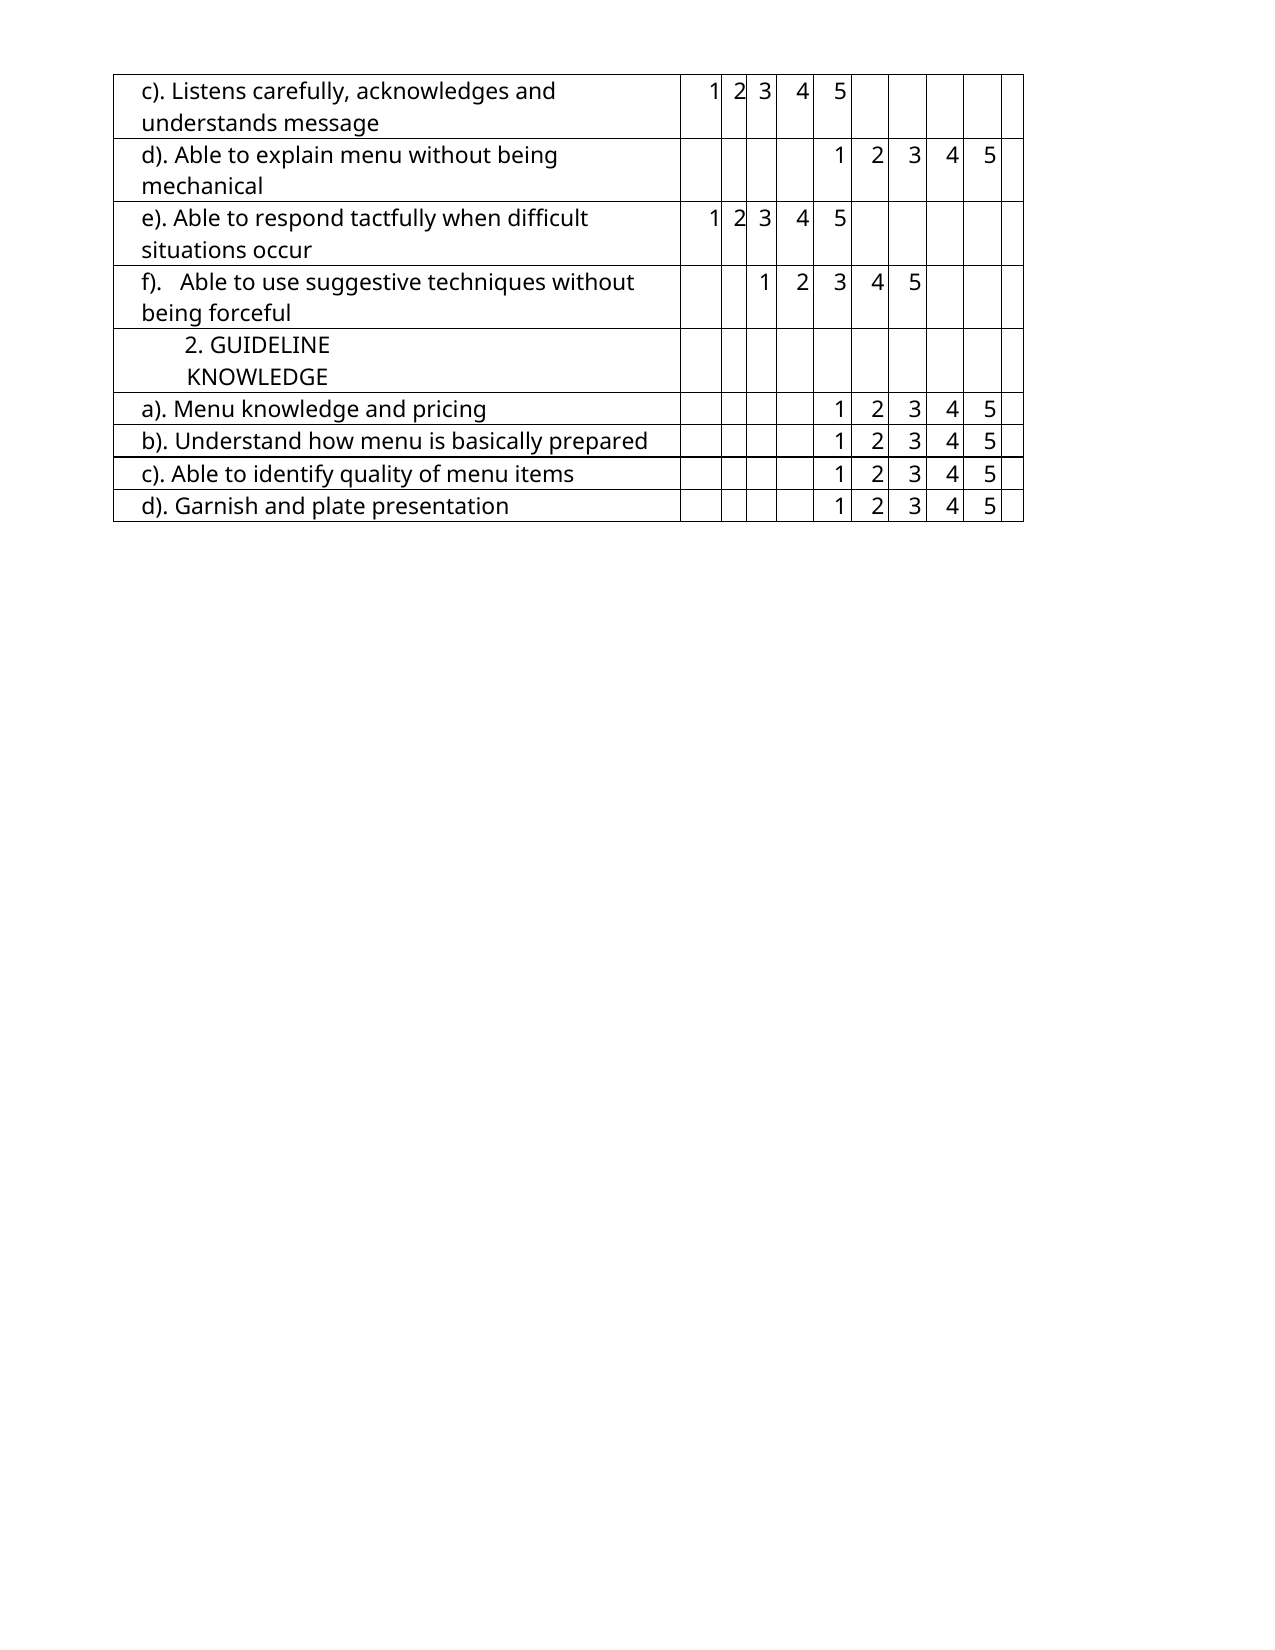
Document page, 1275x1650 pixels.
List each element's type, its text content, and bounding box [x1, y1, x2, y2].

table_cell 3 [889, 425, 926, 456]
table_cell 5 [964, 139, 1001, 201]
table_cell [889, 75, 926, 138]
table_cell 3 [889, 458, 926, 489]
table_cell 4 [927, 458, 963, 489]
table_cell 3 [889, 490, 926, 521]
table_cell 5 [964, 425, 1001, 456]
table_cell 2 [722, 202, 746, 265]
table_cell 1 [814, 393, 851, 424]
table_cell 5 [964, 490, 1001, 521]
table_cell [964, 202, 1001, 265]
table_cell [927, 75, 963, 138]
table_cell 2 [722, 75, 746, 138]
table_cell [1002, 393, 1023, 424]
table_cell [1002, 425, 1023, 456]
table_cell [964, 329, 1001, 392]
table_cell 1 [681, 75, 721, 138]
table_cell [777, 490, 813, 521]
table_cell 1 [814, 139, 851, 201]
table_cell [927, 202, 963, 265]
table_cell [722, 490, 746, 521]
table_cell 5 [964, 458, 1001, 489]
table_cell 1 [814, 490, 851, 521]
table_cell [852, 329, 888, 392]
table_cell [722, 329, 746, 392]
table_cell f). Able to use suggestive techniques without being forceful [114, 266, 680, 328]
table_cell [964, 266, 1001, 328]
table_cell [927, 266, 963, 328]
table_cell 1 [681, 202, 721, 265]
table_cell [1002, 139, 1023, 201]
table_cell [722, 425, 746, 456]
table_cell [747, 458, 776, 489]
table_cell [889, 329, 926, 392]
table_cell 4 [777, 202, 813, 265]
table_cell a). Menu knowledge and pricing [114, 393, 680, 424]
table_cell [1002, 329, 1023, 392]
table_cell 5 [889, 266, 926, 328]
table_cell 2 [852, 458, 888, 489]
table_cell e). Able to respond tactfully when difficult situations occur [114, 202, 680, 265]
table_cell c). Listens carefully, acknowledges and understands message [114, 75, 680, 138]
table_cell 1 [747, 266, 776, 328]
table_cell [747, 425, 776, 456]
table_cell [747, 139, 776, 201]
table_cell [964, 75, 1001, 138]
table_cell [747, 393, 776, 424]
table_cell 3 [747, 75, 776, 138]
table_cell d). Garnish and plate presentation [114, 490, 680, 521]
table_cell [777, 425, 813, 456]
table_cell 1 [814, 458, 851, 489]
table_cell [852, 75, 888, 138]
table_cell 3 [814, 266, 851, 328]
table_cell [1002, 202, 1023, 265]
table_cell [777, 458, 813, 489]
table_cell 4 [927, 490, 963, 521]
table_cell [681, 490, 721, 521]
table_cell 2 [852, 139, 888, 201]
table_cell [1002, 266, 1023, 328]
table_cell 2 [852, 490, 888, 521]
table_cell 4 [927, 425, 963, 456]
table_cell 3 [747, 202, 776, 265]
table_cell 4 [927, 139, 963, 201]
table_cell [777, 393, 813, 424]
table_cell 3 [889, 393, 926, 424]
table_cell [1002, 75, 1023, 138]
table_cell [722, 266, 746, 328]
table_cell 5 [814, 75, 851, 138]
table_cell [681, 329, 721, 392]
table_cell [722, 458, 746, 489]
table_cell 2. GUIDELINE KNOWLEDGE [114, 329, 680, 392]
table_cell d). Able to explain menu without being mechanical [114, 139, 680, 201]
table_cell 2 [852, 425, 888, 456]
table_cell [722, 393, 746, 424]
table_cell 4 [852, 266, 888, 328]
table_cell 3 [889, 139, 926, 201]
table_cell c). Able to identify quality of menu items [114, 458, 680, 489]
table_cell 2 [777, 266, 813, 328]
table_cell 5 [964, 393, 1001, 424]
table_cell [814, 329, 851, 392]
table_cell [1002, 458, 1023, 489]
table_cell [852, 202, 888, 265]
table_cell 1 [814, 425, 851, 456]
table_cell 5 [814, 202, 851, 265]
table_cell [681, 139, 721, 201]
table_cell [722, 139, 746, 201]
table_cell [747, 329, 776, 392]
table_cell 4 [927, 393, 963, 424]
table_cell [681, 425, 721, 456]
table_cell [777, 139, 813, 201]
table_cell 4 [777, 75, 813, 138]
table_cell [927, 329, 963, 392]
table_cell b). Understand how menu is basically prepared [114, 425, 680, 456]
table_cell [681, 458, 721, 489]
table_cell [681, 266, 721, 328]
table_cell [1002, 490, 1023, 521]
table_cell [889, 202, 926, 265]
table_cell [777, 329, 813, 392]
table_cell [747, 490, 776, 521]
table_cell [681, 393, 721, 424]
table_cell 2 [852, 393, 888, 424]
